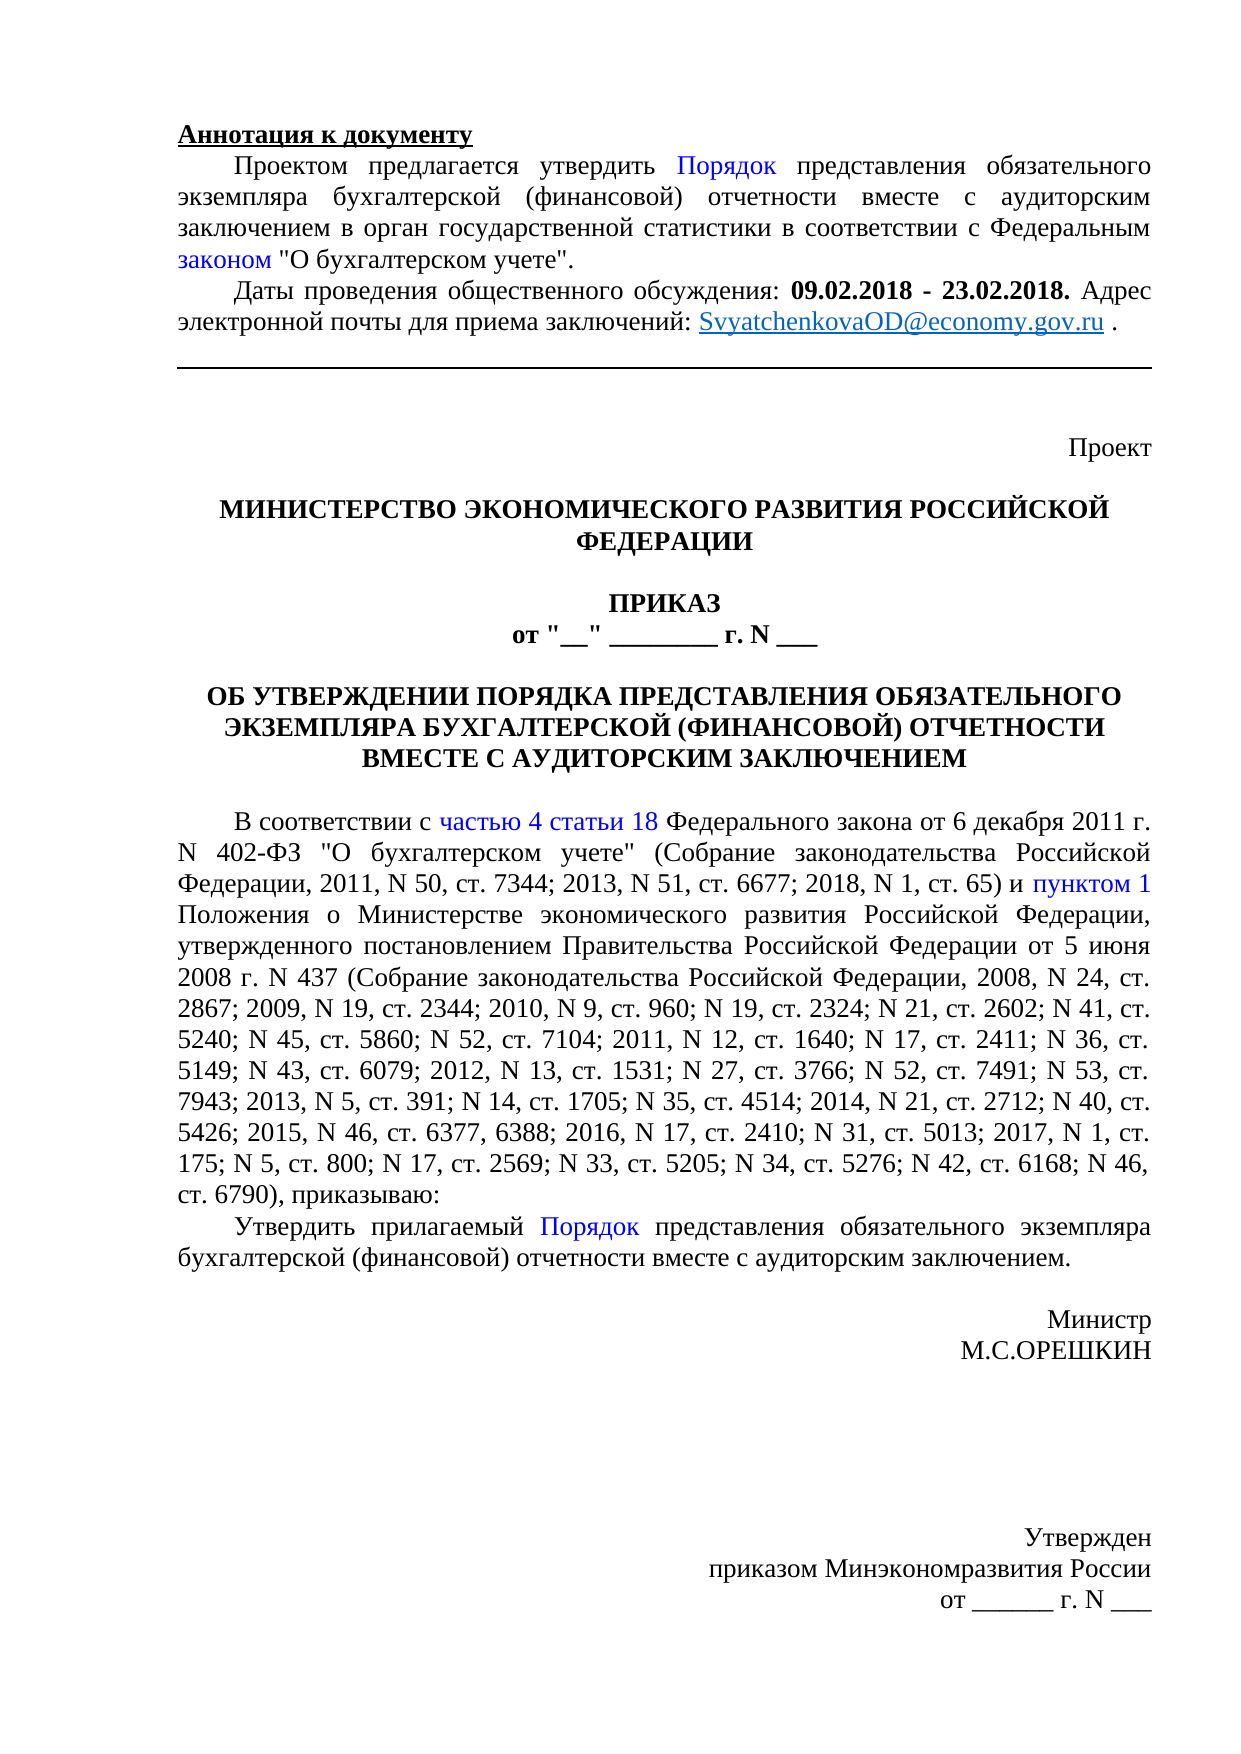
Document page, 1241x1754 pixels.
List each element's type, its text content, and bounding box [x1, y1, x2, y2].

text Проектом предлагается утвердить Порядок представления обязательного экземпляра бухгалтерской (финансовой) отчетности вместе с аудиторским заключением в орган государственной статистики в соответствии с Федеральным законом "О бухгалтерском учете". [177, 149, 1152, 274]
text приказом Минэкономразвития России [177, 1552, 1152, 1583]
text Проект [177, 431, 1152, 462]
title ЭКЗЕМПЛЯРА БУХГАЛТЕРСКОЙ (ФИНАНСОВОЙ) ОТЧЕТНОСТИ [177, 711, 1152, 743]
text В соответствии с частью 4 статьи 18 Федерального закона от 6 декабря 2011 г. N 402-ФЗ "О бухгалтерском учете" (Собрание законодательства Российской Федерации, 2011, N 50, ст. 7344; 2013, N 51, ст. 6677; 2018, N 1, ст. 65) и пунктом 1 Положения о Министерстве экономического развития Российской Федерации, утвержденного постановлением Правительства Российской Федерации от 5 июня 2008 г. N 437 (Собрание законодательства Российской Федерации, 2008, N 24, ст. 2867; 2009, N 19, ст. 2344; 2010, N 9, ст. 960; N 19, ст. 2324; N 21, ст. 2602; N 41, ст. 5240; N 45, ст. 5860; N 52, ст. 7104; 2011, N 12, ст. 1640; N 17, ст. 2411; N 36, ст. 5149; N 43, ст. 6079; 2012, N 13, ст. 1531; N 27, ст. 3766; N 52, ст. 7491; N 53, ст. 7943; 2013, N 5, ст. 391; N 14, ст. 1705; N 35, ст. 4514; 2014, N 21, ст. 2712; N 40, ст. 5426; 2015, N 46, ст. 6377, 6388; 2016, N 17, ст. 2410; N 31, ст. 5013; 2017, N 1, ст. 175; N 5, ст. 800; N 17, ст. 2569; N 33, ст. 5205; N 34, ст. 5276; N 42, ст. 6168; N 46, ст. 6790), приказываю: [177, 805, 1152, 1210]
title от "__" ________ г. N ___ [177, 618, 1152, 649]
text Министр [177, 1303, 1152, 1334]
text Аннотация к документу [177, 118, 1152, 149]
text Даты проведения общественного обсуждения: 09.02.2018 - 23.02.2018. Адрес электронной почты для приема заключений: SvyatchenkovaOD@economy.gov.ru . [177, 274, 1152, 336]
title МИНИСТЕРСТВО ЭКОНОМИЧЕСКОГО РАЗВИТИЯ РОССИЙСКОЙ ФЕДЕРАЦИИ [177, 493, 1152, 556]
text М.С.ОРЕШКИН [177, 1334, 1152, 1366]
text от ______ г. N ___ [177, 1583, 1152, 1615]
text Утвердить прилагаемый Порядок представления обязательного экземпляра бухгалтерской (финансовой) отчетности вместе с аудиторским заключением. [177, 1210, 1152, 1272]
text Утвержден [177, 1521, 1152, 1552]
title ВМЕСТЕ С АУДИТОРСКИМ ЗАКЛЮЧЕНИЕМ [177, 743, 1152, 774]
title ОБ УТВЕРЖДЕНИИ ПОРЯДКА ПРЕДСТАВЛЕНИЯ ОБЯЗАТЕЛЬНОГО [177, 680, 1152, 711]
title ПРИКАЗ [177, 587, 1152, 618]
